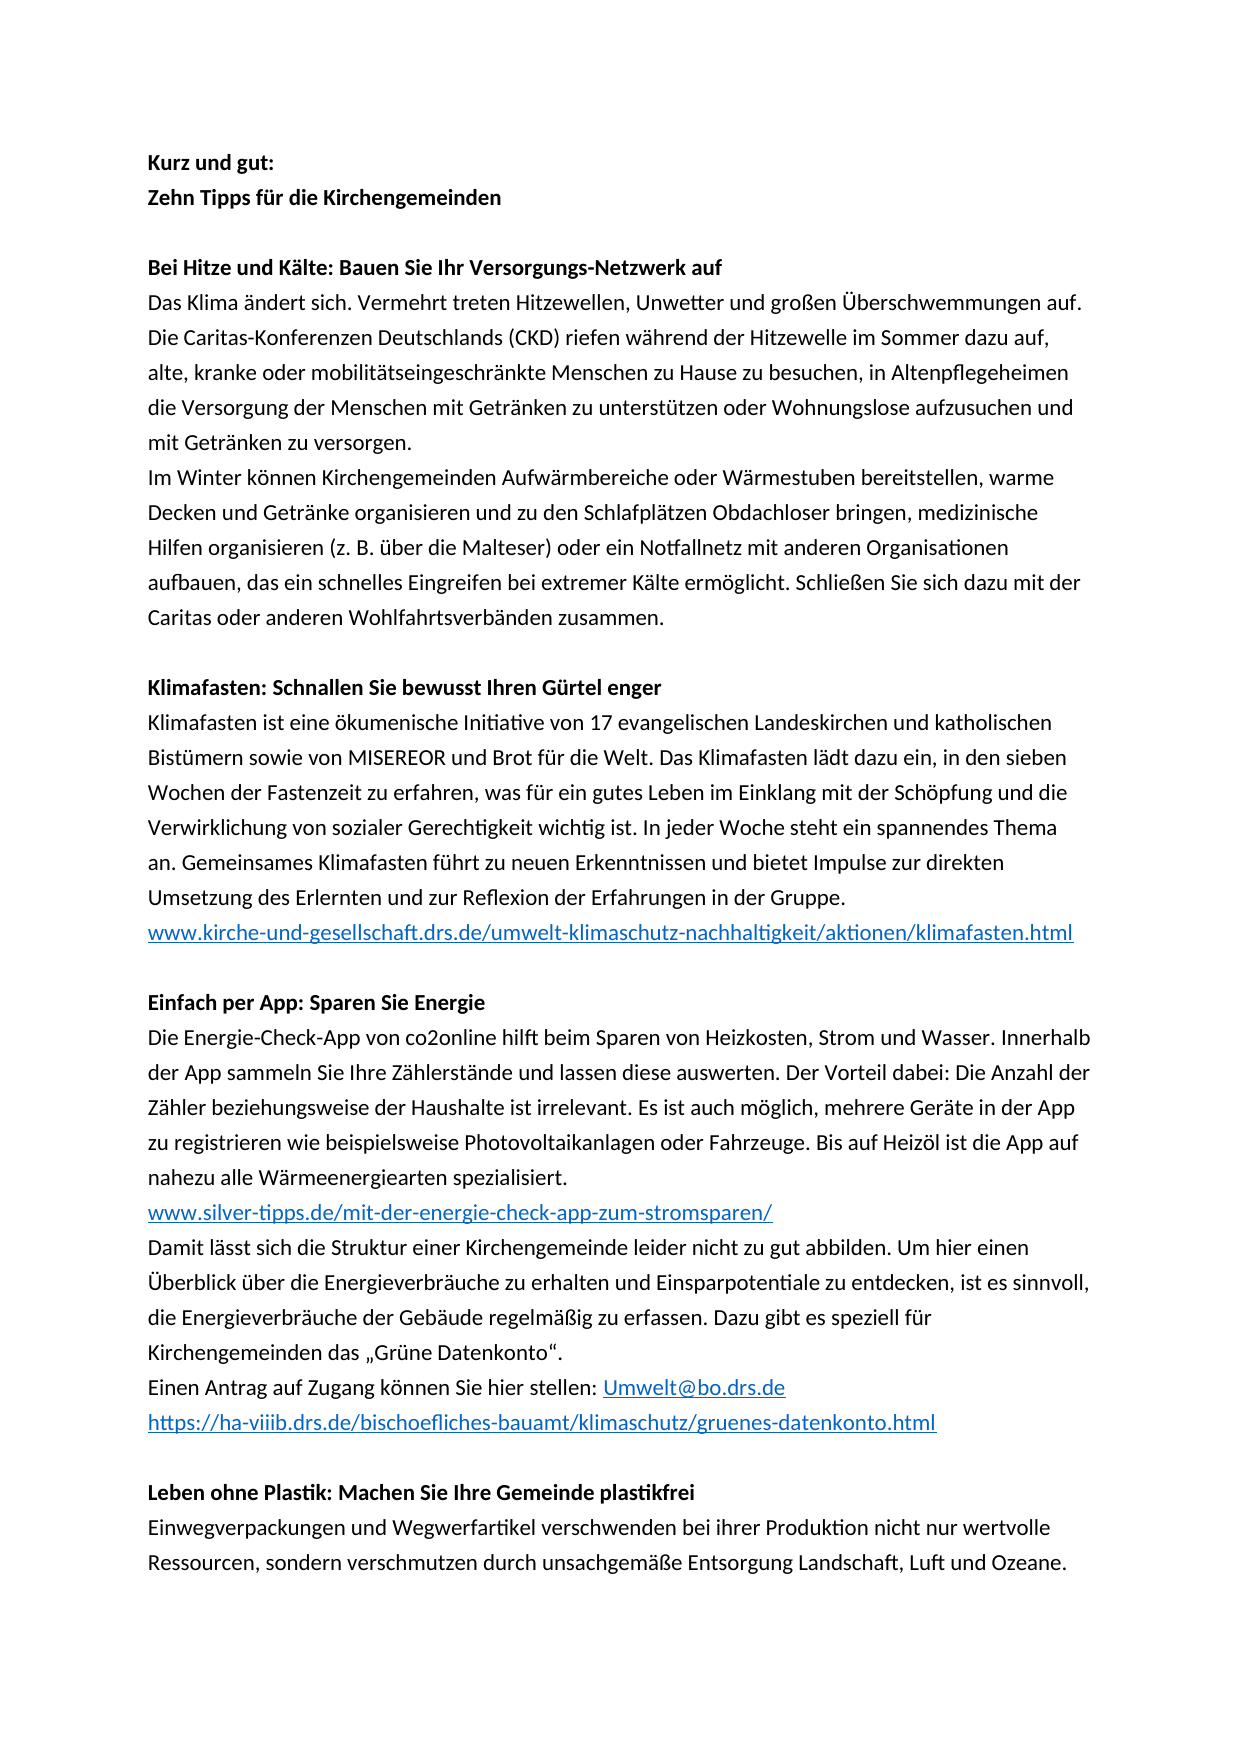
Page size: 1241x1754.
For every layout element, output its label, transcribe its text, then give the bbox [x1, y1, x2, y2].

text Kurz und gut: [148, 148, 1093, 176]
text Bei Hitze und Kälte: Bauen Sie Ihr Versorgungs-Netzwerk auf [148, 253, 1093, 281]
text Damit lässt sich die Struktur einer Kirchengemeinde leider nicht zu gut abbilden. Um hier einen Überblick über die Energieverbräuche zu erhalten und Einsparpotentiale zu entdecken, ist es sinnvoll, die Energieverbräuche der Gebäude regelmäßig zu erfassen. Dazu gibt es speziell für Kirchengemeinden das „Grüne Datenkonto“. [148, 1233, 1093, 1366]
text www.silver-tipps.de/mit-der-energie-check-app-zum-stromsparen/ [148, 1198, 1093, 1226]
text Einen Antrag auf Zugang können Sie hier stellen: Umwelt@bo.drs.de [148, 1373, 1093, 1401]
text Leben ohne Plastik: Machen Sie Ihre Gemeinde plastikfrei [148, 1478, 1093, 1506]
text Das Klima ändert sich. Vermehrt treten Hitzewellen, Unwetter und großen Überschwemmungen auf. Die Caritas-Konferenzen Deutschlands (CKD) riefen während der Hitzewelle im Sommer dazu auf, alte, kranke oder mobilitätseingeschränkte Menschen zu Hause zu besuchen, in Altenpflegeheimen die Versorgung der Menschen mit Getränken zu unterstützen oder Wohnungslose aufzusuchen und mit Getränken zu versorgen. [148, 288, 1093, 456]
text Zehn Tipps für die Kirchengemeinden [148, 183, 1093, 211]
text Die Energie-Check-App von co2online hilft beim Sparen von Heizkosten, Strom und Wasser. Innerhalb der App sammeln Sie Ihre Zählerstände und lassen diese auswerten. Der Vorteil dabei: Die Anzahl der Zähler beziehungsweise der Haushalte ist irrelevant. Es ist auch möglich, mehrere Geräte in der App zu registrieren wie beispielsweise Photovoltaikanlagen oder Fahrzeuge. Bis auf Heizöl ist die App auf nahezu alle Wärmeenergiearten spezialisiert. [148, 1023, 1093, 1191]
text www.kirche-und-gesellschaft.drs.de/umwelt-klimaschutz-nachhaltigkeit/aktionen/klimafasten.html [148, 918, 1093, 946]
text https://ha-viiib.drs.de/bischoefliches-bauamt/klimaschutz/gruenes-datenkonto.html [148, 1408, 1093, 1436]
text Klimafasten: Schnallen Sie bewusst Ihren Gürtel enger [148, 673, 1093, 701]
text Einfach per App: Sparen Sie Energie [148, 988, 1093, 1016]
text Klimafasten ist eine ökumenische Initiative von 17 evangelischen Landeskirchen und katholischen Bistümern sowie von MISEREOR und Brot für die Welt. Das Klimafasten lädt dazu ein, in den sieben Wochen der Fastenzeit zu erfahren, was für ein gutes Leben im Einklang mit der Schöpfung und die Verwirklichung von sozialer Gerechtigkeit wichtig ist. In jeder Woche steht ein spannendes Thema an. Gemeinsames Klimafasten führt zu neuen Erkenntnissen und bietet Impulse zur direkten Umsetzung des Erlernten und zur Reflexion der Erfahrungen in der Gruppe. [148, 708, 1093, 911]
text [148, 1513, 1093, 1576]
text Im Winter können Kirchengemeinden Aufwärmbereiche oder Wärmestuben bereitstellen, warme Decken und Getränke organisieren und zu den Schlafplätzen Obdachloser bringen, medizinische Hilfen organisieren (z. B. über die Malteser) oder ein Notfallnetz mit anderen Organisationen aufbauen, das ein schnelles Eingreifen bei extremer Kälte ermöglicht. Schließen Sie sich dazu mit der Caritas oder anderen Wohlfahrtsverbänden zusammen. [148, 463, 1093, 631]
